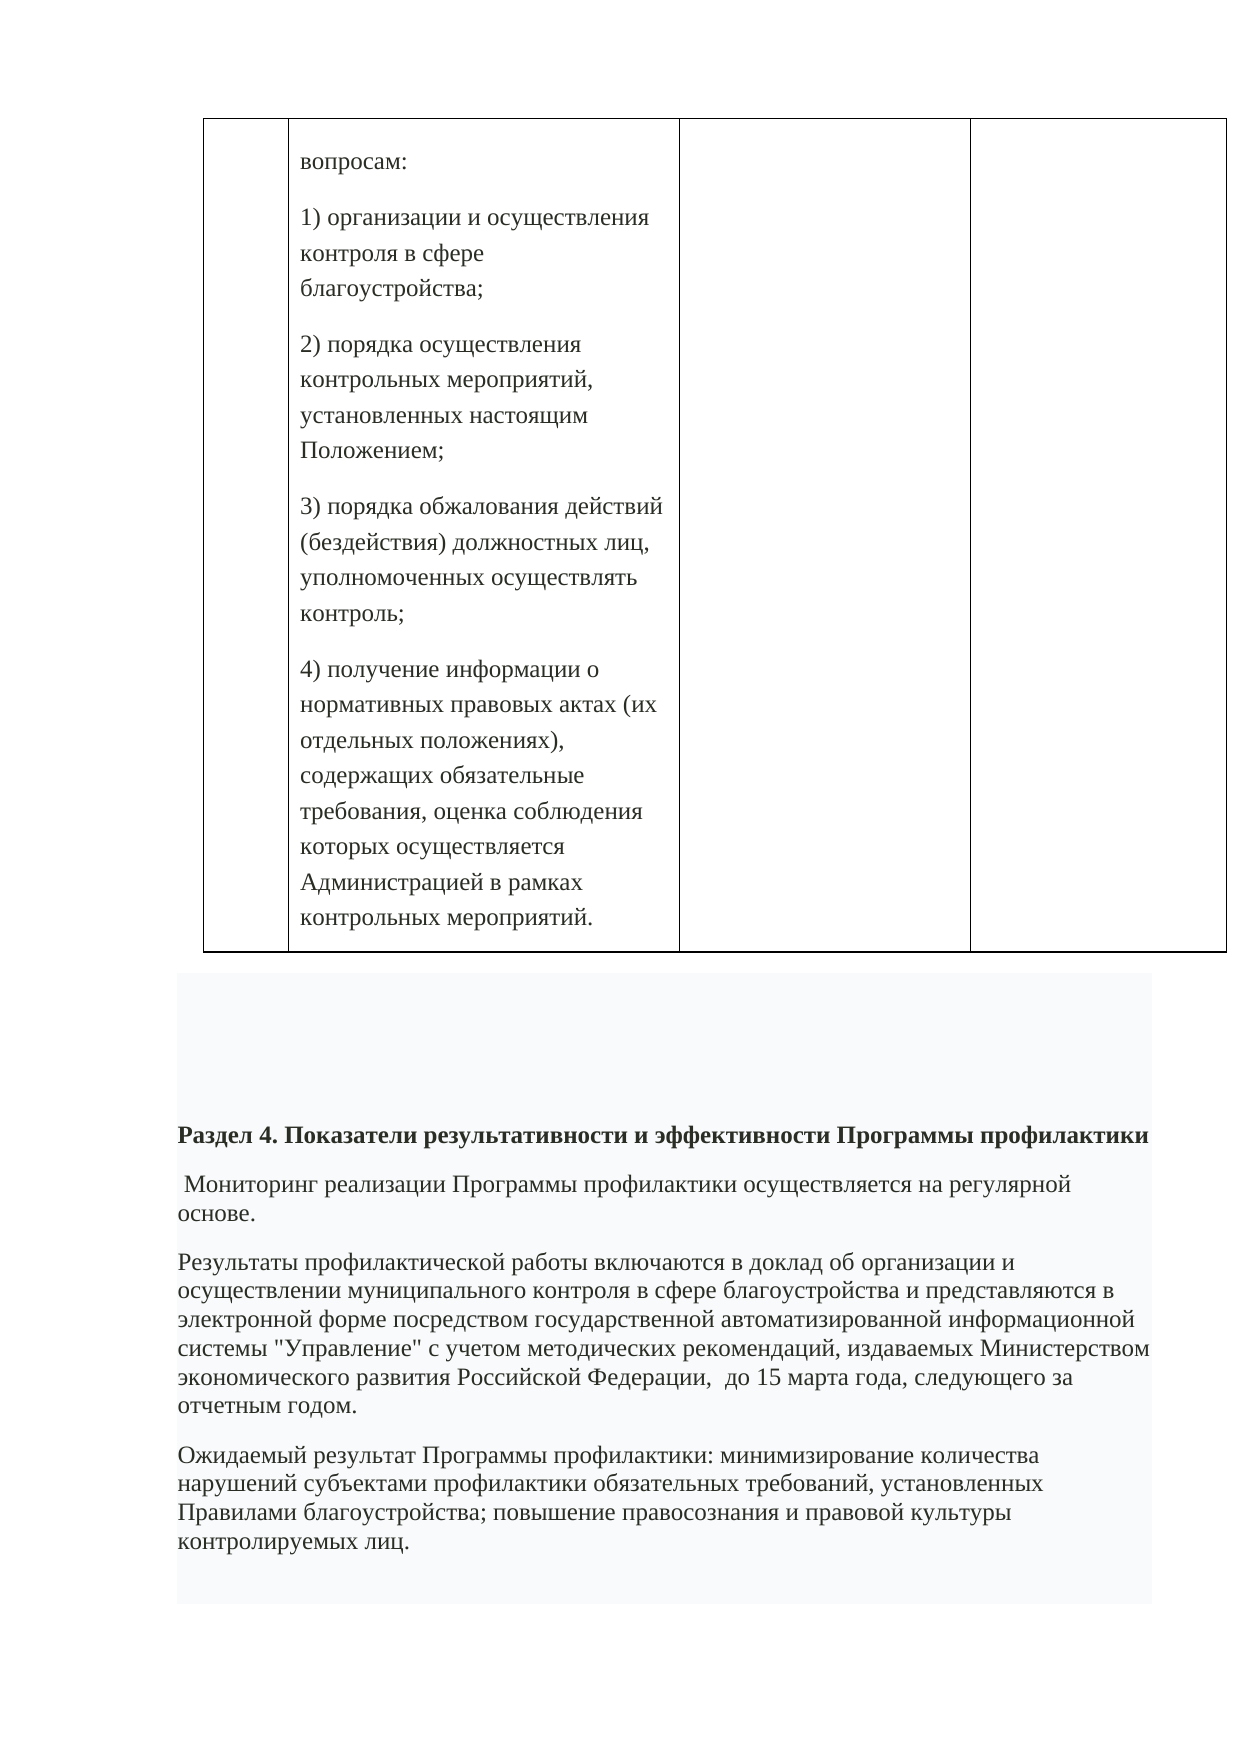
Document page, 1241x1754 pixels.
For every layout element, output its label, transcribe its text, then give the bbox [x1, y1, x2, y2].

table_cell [289, 119, 679, 951]
text Ожидаемый результат Программы профилактики: минимизирование количества нарушений субъектами профилактики обязательных требований, установленных Правилами благоустройства; повышение правосознания и правовой культуры контролируемых лиц. [177, 1440, 1152, 1555]
text Результаты профилактической работы включаются в доклад об организации и осуществлении муниципального контроля в сфере благоустройства и представляются в электронной форме посредством государственной автоматизированной информационной системы "Управление" с учетом методических рекомендаций, издаваемых Министерством экономического развития Российской Федерации, до 15 марта года, следующего за отчетным годом. [177, 1247, 1152, 1419]
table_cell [971, 119, 1226, 951]
text Раздел 4. Показатели результативности и эффективности Программы профилактики [177, 1120, 1152, 1149]
table_cell [680, 119, 970, 951]
table_cell 3 [204, 119, 288, 951]
text Мониторинг реализации Программы профилактики осуществляется на регулярной основе. [177, 1169, 1152, 1227]
